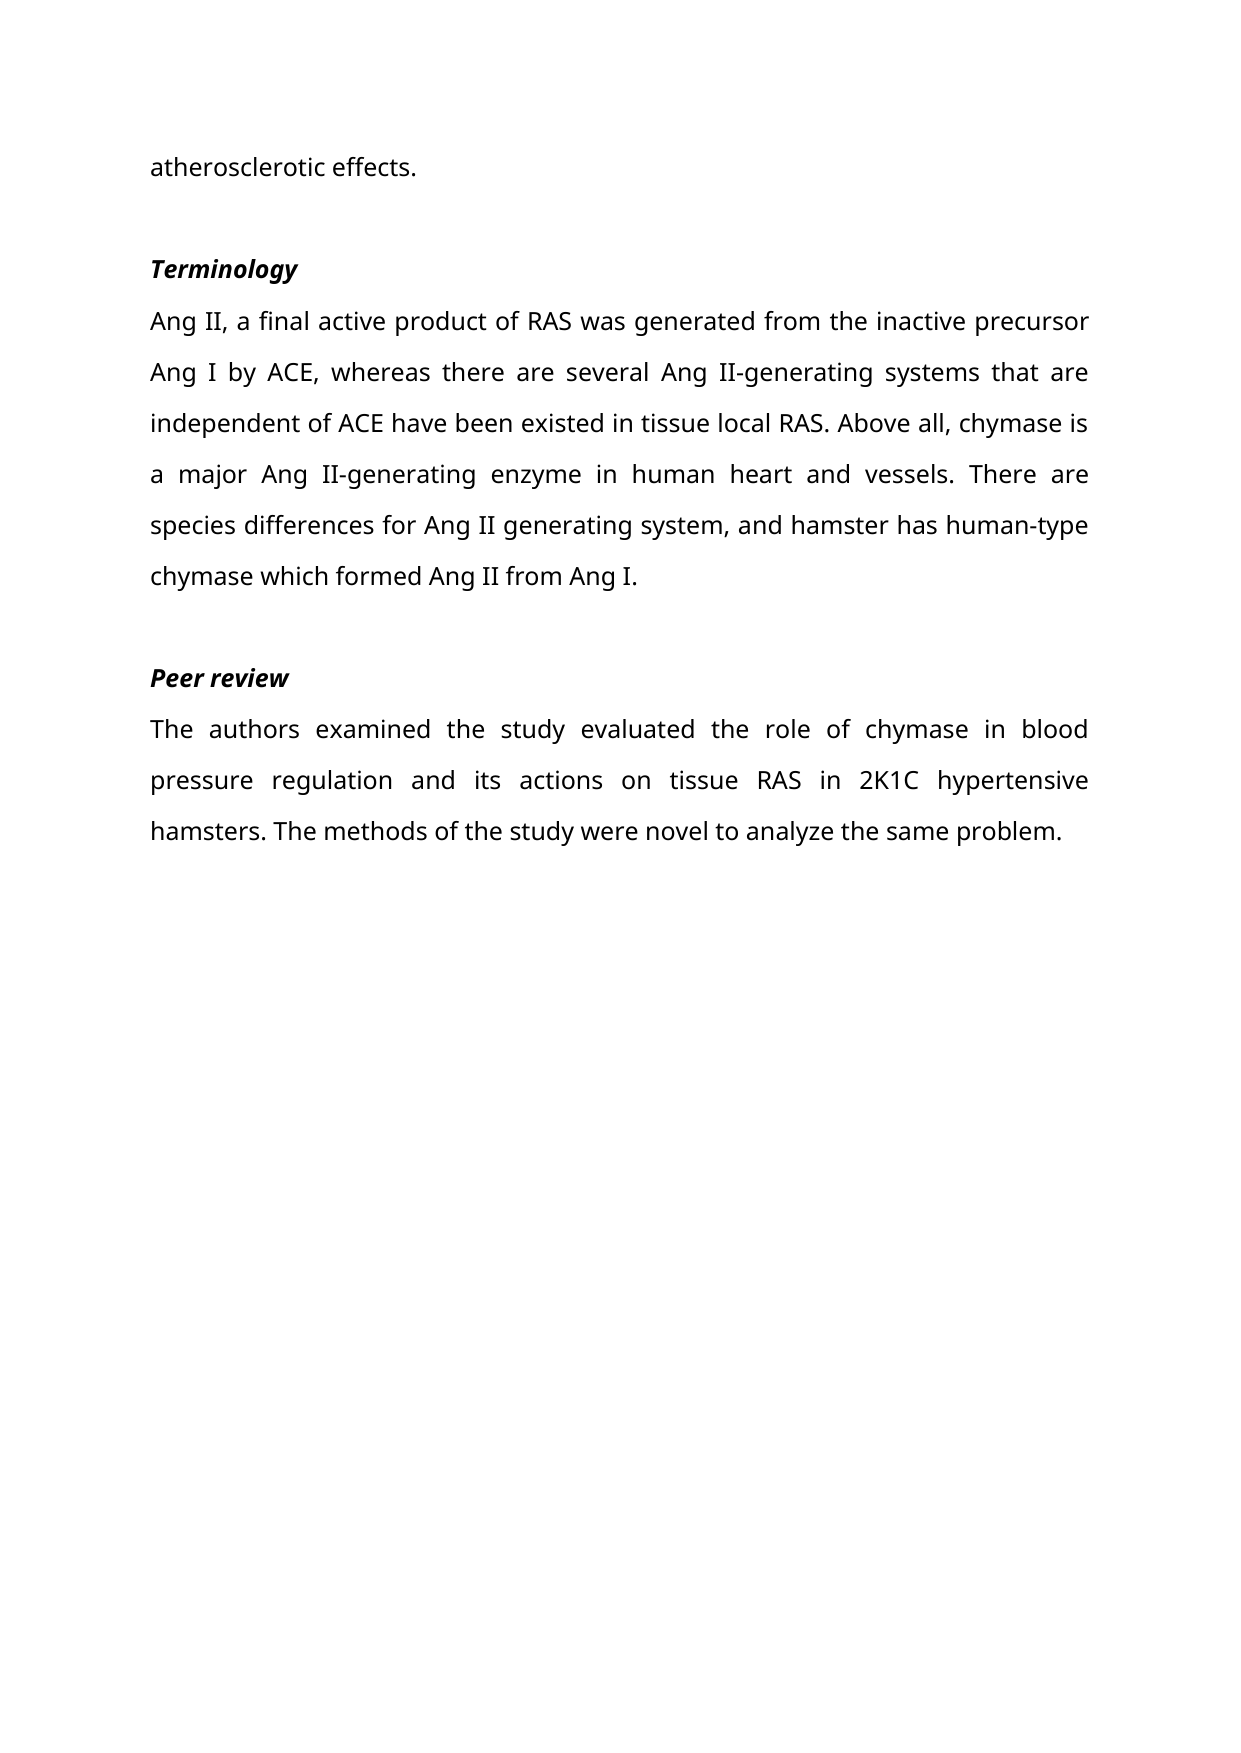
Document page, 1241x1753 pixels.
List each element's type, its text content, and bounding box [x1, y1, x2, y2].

text The authors examined the study evaluated the role of chymase in blood pressure regulation and its actions on tissue RAS in 2K1C hypertensive hamsters. The methods of the study were novel to analyze the same problem. [150, 711, 1090, 848]
text Ang II, a final active product of RAS was generated from the inactive precursor Ang I by ACE, whereas there are several Ang II-generating systems that are independent of ACE have been existed in tissue local RAS. Above all, chymase is a major Ang II-generating enzyme in human heart and vessels. There are species differences for Ang II generating system, and hamster has human-type chymase which formed Ang II from Ang I. [150, 303, 1090, 592]
text Terminology [150, 252, 1090, 286]
text Peer review [150, 660, 1090, 694]
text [150, 150, 1090, 184]
